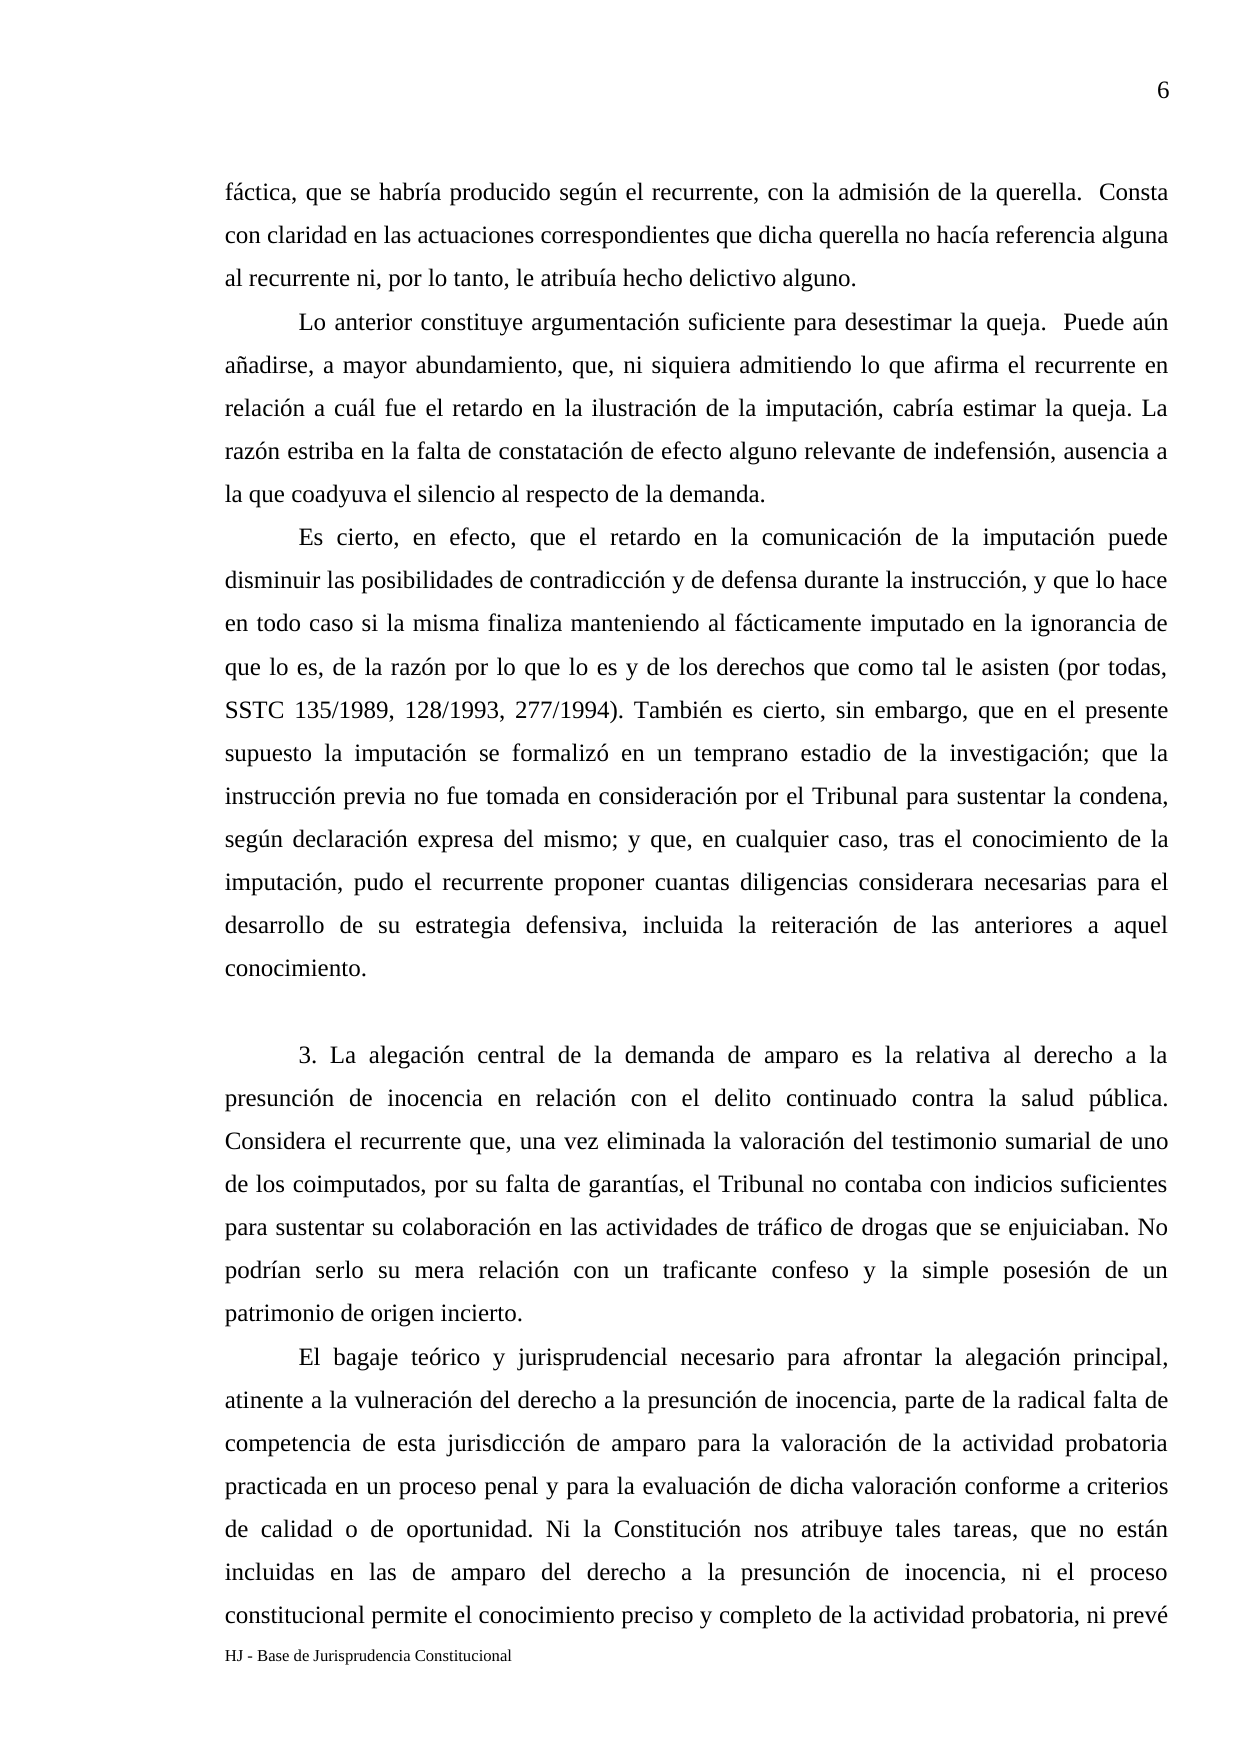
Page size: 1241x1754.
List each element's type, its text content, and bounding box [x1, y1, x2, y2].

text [224, 177, 1169, 292]
text Es cierto, en efecto, que el retardo en la comunicación de la imputación puede disminuir las posibilidades de contradicción y de defensa durante la instrucción, y que lo hace en todo caso si la misma finaliza manteniendo al fácticamente imputado en la ignorancia de que lo es, de la razón por lo que lo es y de los derechos que como tal le asisten (por todas, SSTC 135/1989, 128/1993, 277/1994). También es cierto, sin embargo, que en el presente supuesto la imputación se formalizó en un temprano estadio de la investigación; que la instrucción previa no fue tomada en consideración por el Tribunal para sustentar la condena, según declaración expresa del mismo; y que, en cualquier caso, tras el conocimiento de la imputación, pudo el recurrente proponer cuantas diligencias considerara necesarias para el desarrollo de su estrategia defensiva, incluida la reiteración de las anteriores a aquel conocimiento. [224, 522, 1169, 982]
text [224, 1342, 1169, 1629]
text 3. La alegación central de la demanda de amparo es la relativa al derecho a la presunción de inocencia en relación con el delito continuado contra la salud pública. Considera el recurrente que, una vez eliminada la valoración del testimonio sumarial de uno de los coimputados, por su falta de garantías, el Tribunal no contaba con indicios suficientes para sustentar su colaboración en las actividades de tráfico de drogas que se enjuiciaban. No podrían serlo su mera relación con un traficante confeso y la simple posesión de un patrimonio de origen incierto. [224, 1040, 1169, 1327]
text Lo anterior constituye argumentación suficiente para desestimar la queja. Puede aún añadirse, a mayor abundamiento, que, ni siquiera admitiendo lo que afirma el recurrente en relación a cuál fue el retardo en la ilustración de la imputación, cabría estimar la queja. La razón estriba en la falta de constatación de efecto alguno relevante de indefensión, ausencia a la que coadyuva el silencio al respecto de la demanda. [224, 307, 1169, 508]
